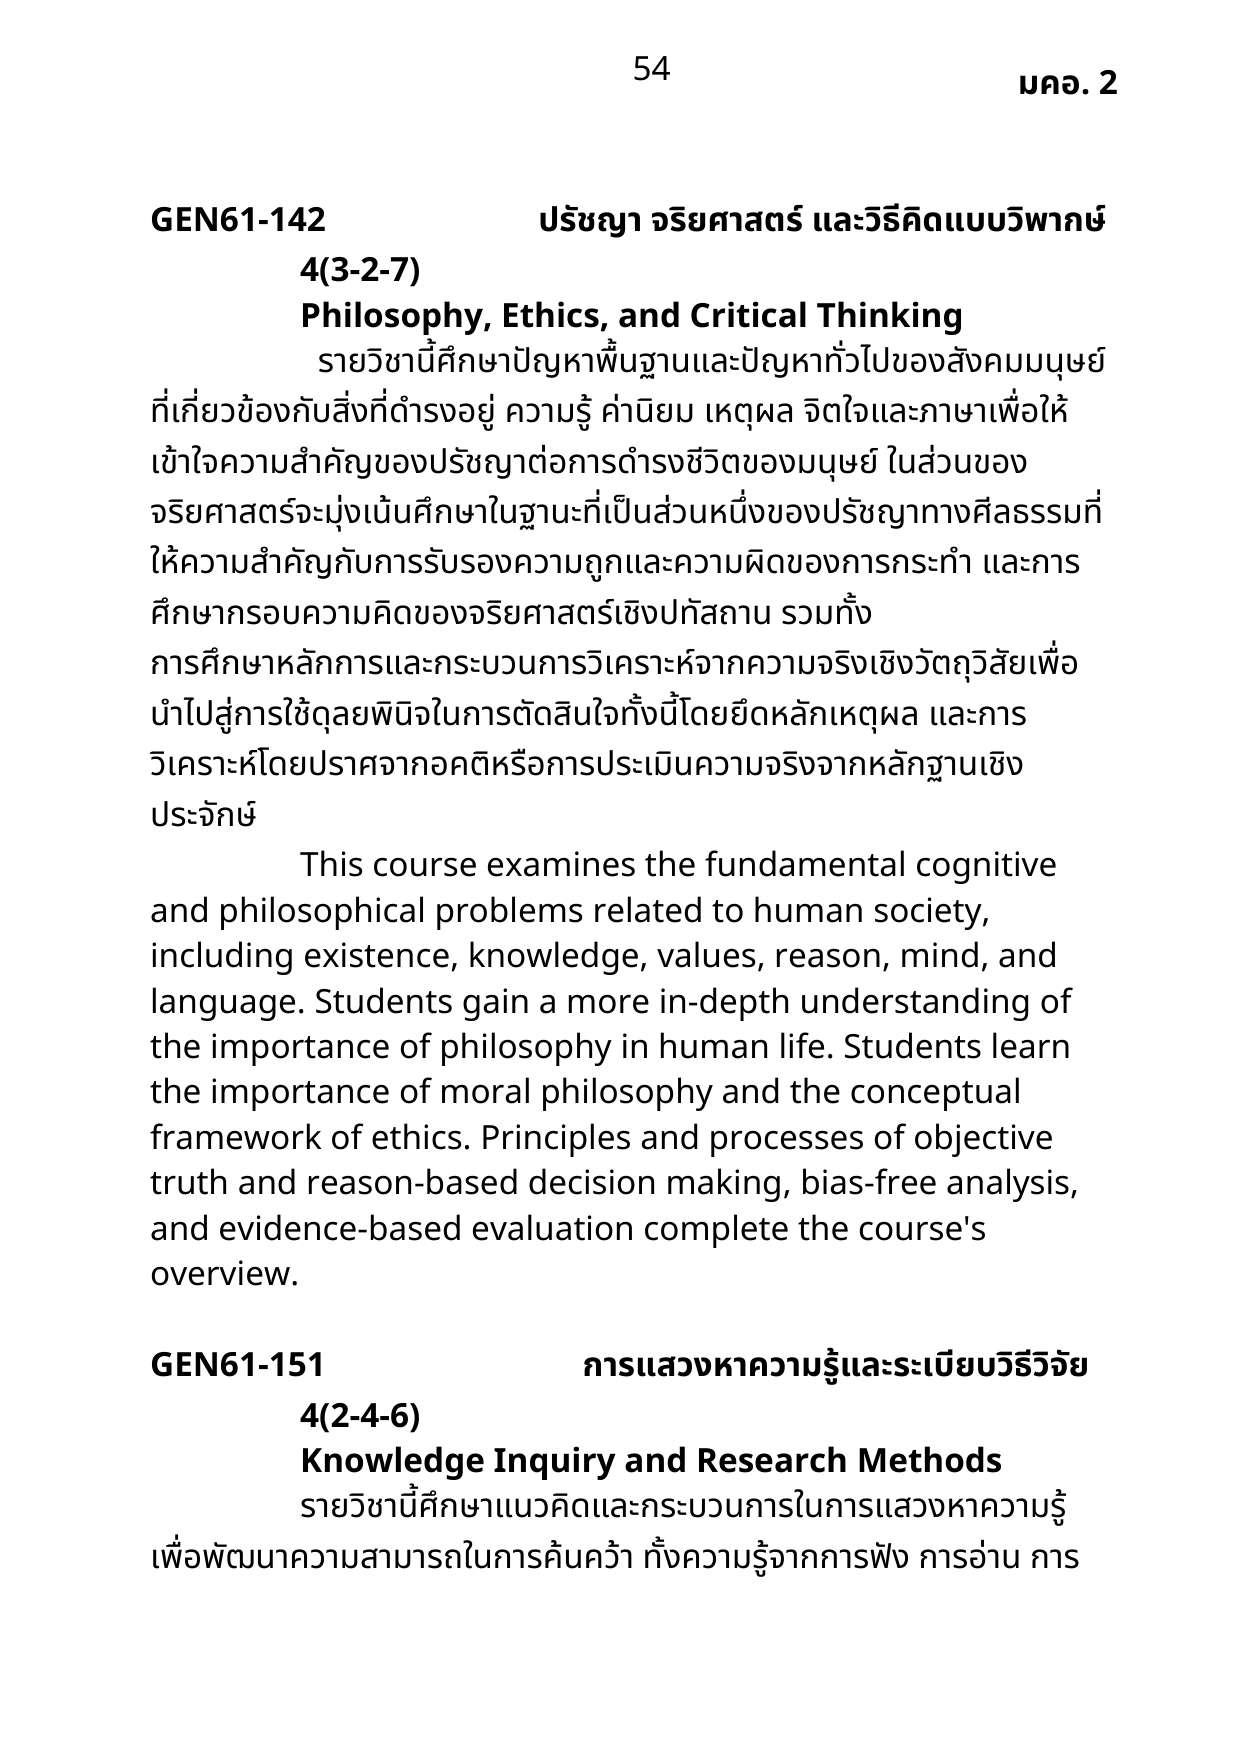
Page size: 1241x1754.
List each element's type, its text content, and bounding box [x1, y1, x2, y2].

text This course examines the fundamental cognitive and philosophical problems related to human society, including existence, knowledge, values, reason, mind, and language. Students gain a more in-depth understanding of the importance of philosophy in human life. Students learn the importance of moral philosophy and the conceptual framework of ethics. Principles and processes of objective truth and reason-based decision making, bias-free analysis, and evidence-based evaluation complete the course's overview. [150, 841, 1106, 1295]
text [150, 1482, 1106, 1583]
text การศึกษาหลักการและกระบวนการวิเคราะห์จากความจริงเชิงวัตถุวิสัยเพื่อนำไปสู่การใช้ดุลยพินิจในการตัดสินใจทั้งนี้โดยยึดหลักเหตุผล และการวิเคราะห์โดยปราศจากอคติหรือการประเมินความจริงจากหลักฐานเชิงประจักษ์ [150, 639, 1106, 841]
text Knowledge Inquiry and Research Methods [150, 1437, 1106, 1482]
text Philosophy, Ethics, and Critical Thinking [150, 291, 1106, 337]
text รายวิชานี้ศึกษาปัญหาพื้นฐานและปัญหาทั่วไปของสังคมมนุษย์ที่เกี่ยวข้องกับสิ่งที่ดำรงอยู่ ความรู้ ค่านิยม เหตุผล จิตใจและภาษาเพื่อให้เข้าใจความสำคัญของปรัชญาต่อการดำรงชีวิตของมนุษย์ ในส่วนของจริยศาสตร์จะมุ่งเน้นศึกษาในฐานะที่เป็นส่วนหนึ่งของปรัชญาทางศีลธรรมที่ให้ความสำคัญกับการรับรองความถูกและความผิดของการกระทำ และการศึกษากรอบความคิดของจริยศาสตร์เชิงปทัสถาน รวมทั้ง [150, 337, 1106, 639]
text GEN61-142 ปรัชญา จริยศาสตร์ และวิธีคิดแบบวิพากษ์ 4(3-2-7) [150, 195, 1106, 291]
text GEN61-151 การแสวงหาความรู้และระเบียบวิธีวิจัย 4(2-4-6) [150, 1341, 1106, 1437]
